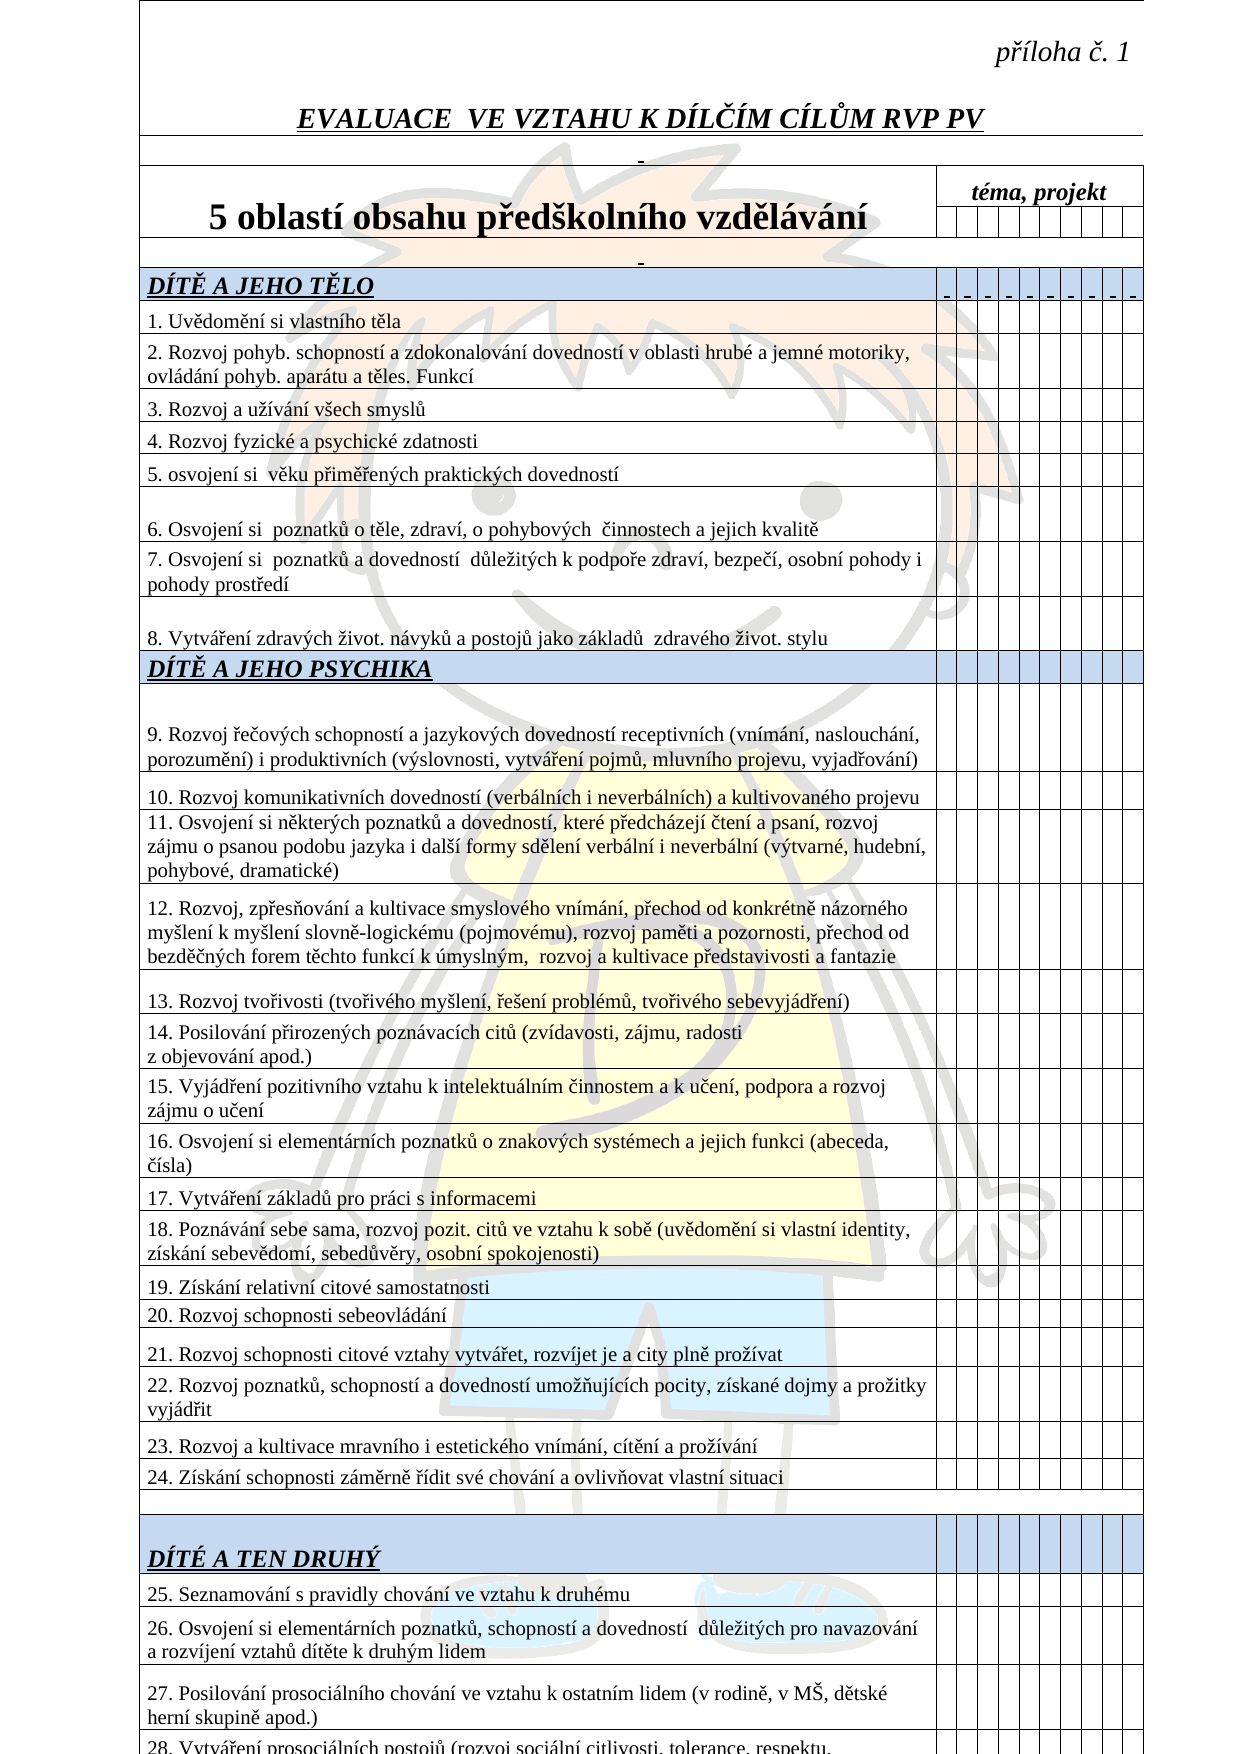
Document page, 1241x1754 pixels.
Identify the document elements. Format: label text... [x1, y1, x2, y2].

table_cell [978, 1178, 998, 1210]
table_cell [1061, 597, 1081, 650]
table_cell [1082, 1211, 1102, 1264]
table_cell [937, 454, 956, 486]
table_cell [999, 884, 1019, 968]
table_cell [1082, 597, 1102, 650]
table_cell [937, 884, 956, 968]
table_cell [1103, 1367, 1122, 1421]
table_cell [1082, 684, 1102, 771]
table_cell [1040, 1124, 1060, 1177]
table_cell [957, 1607, 977, 1663]
table_cell [999, 1328, 1019, 1366]
table_cell [957, 389, 977, 421]
table_cell [1061, 1422, 1081, 1458]
table_cell 18. Poznávání sebe sama, rozvoj pozit. citů ve vztahu k sobě (uvědomění si vlastní identity, získání sebevědomí, sebedůvěry, osobní spokojenosti) [140, 1211, 936, 1264]
table_cell [978, 1211, 998, 1264]
table_cell [957, 1069, 977, 1122]
table_cell 2. Rozvoj pohyb. schopností a zdokonalování dovedností v oblasti hrubé a jemné motoriky, ovládání pohyb. aparátu a těles. Funkcí [140, 334, 936, 388]
table_cell [1040, 1069, 1060, 1122]
table_cell [1040, 1730, 1060, 1754]
table_cell [978, 422, 998, 453]
table_cell [1082, 1300, 1102, 1327]
table_cell [1020, 1459, 1039, 1489]
table_cell [1123, 1730, 1143, 1754]
table_cell [1103, 1124, 1122, 1177]
table_cell [999, 454, 1019, 486]
table_cell DÍTÉ A TEN DRUHÝ [140, 1515, 936, 1573]
table_cell [957, 1574, 977, 1606]
table_cell [978, 1300, 998, 1327]
table_cell 9. Rozvoj řečových schopností a jazykových dovedností receptivních (vnímání, naslouchání, porozumění) i produktivních (výslovnosti, vytváření pojmů, mluvního projevu, vyjadřování) [140, 684, 936, 771]
table_cell 4. Rozvoj fyzické a psychické zdatnosti [140, 422, 936, 453]
table_cell [1123, 1328, 1143, 1366]
table_cell [957, 1459, 977, 1489]
table_cell [999, 268, 1019, 300]
table_cell [1123, 810, 1143, 882]
table_cell [1123, 542, 1143, 596]
table_cell [1061, 772, 1081, 809]
table_cell [1123, 207, 1143, 237]
table_cell 20. Rozvoj schopnosti sebeovládání [140, 1300, 936, 1327]
table_cell [978, 207, 998, 237]
table_cell [1020, 1266, 1039, 1299]
table_cell [999, 1730, 1019, 1754]
table_cell [1061, 1211, 1081, 1264]
table_cell [1123, 1607, 1143, 1663]
table_cell [1040, 684, 1060, 771]
table_cell [937, 422, 956, 453]
table_cell [1082, 884, 1102, 968]
table_cell [1082, 772, 1102, 809]
table_cell [1040, 542, 1060, 596]
table_cell [937, 542, 956, 596]
table_cell [937, 1574, 956, 1606]
table_cell 12. Rozvoj, zpřesňování a kultivace smyslového vnímání, přechod od konkrétně názorného myšlení k myšlení slovně-logickému (pojmovému), rozvoj paměti a pozornosti, přechod od bezděčných forem těchto funkcí k úmyslným, rozvoj a kultivace představivosti a fantazie [140, 884, 936, 968]
table_cell [957, 1515, 977, 1573]
table_cell [1040, 1178, 1060, 1210]
table_cell [937, 1367, 956, 1421]
table_cell [999, 772, 1019, 809]
table_cell [1061, 1014, 1081, 1068]
table_cell [999, 1211, 1019, 1264]
table_cell [978, 684, 998, 771]
table_cell [937, 1515, 956, 1573]
table_cell [1103, 1211, 1122, 1264]
table_cell [1020, 1422, 1039, 1458]
table_cell [999, 1014, 1019, 1068]
table_cell [1082, 1124, 1102, 1177]
table_cell [978, 301, 998, 333]
table_cell 3. Rozvoj a užívání všech smyslů [140, 389, 936, 421]
table_cell [957, 1665, 977, 1729]
table_cell DÍTĚ A JEHO PSYCHIKA [140, 651, 936, 683]
table_cell [1082, 1266, 1102, 1299]
table_cell [937, 1300, 956, 1327]
table_cell [999, 1515, 1019, 1573]
table_cell [1082, 301, 1102, 333]
table_cell [978, 810, 998, 882]
table_cell [978, 1367, 998, 1421]
table_cell [1103, 684, 1122, 771]
table_cell [1040, 207, 1060, 237]
table_cell [999, 422, 1019, 453]
table_cell [1082, 651, 1102, 683]
table_cell [1061, 389, 1081, 421]
table_cell [1103, 1730, 1122, 1754]
table_cell [1061, 1515, 1081, 1573]
table_cell [1020, 1178, 1039, 1210]
table_cell [1061, 1178, 1081, 1210]
table_cell [1082, 1574, 1102, 1606]
table_cell [1082, 970, 1102, 1013]
table_cell [1123, 684, 1143, 771]
table_cell [1040, 1014, 1060, 1068]
table_cell [1103, 207, 1122, 237]
table_cell [978, 542, 998, 596]
table_cell [1020, 684, 1039, 771]
table_cell [1103, 422, 1122, 453]
table_cell [1103, 542, 1122, 596]
table_cell [937, 1607, 956, 1663]
table_cell [1082, 487, 1102, 541]
table_cell [1082, 1069, 1102, 1122]
table_cell [1103, 1515, 1122, 1573]
table_cell [1082, 810, 1102, 882]
table_cell [1020, 884, 1039, 968]
table_cell [957, 1266, 977, 1299]
table_cell [937, 1328, 956, 1366]
table_cell [1103, 1069, 1122, 1122]
table_cell [937, 389, 956, 421]
table_cell [957, 542, 977, 596]
table_cell [1040, 651, 1060, 683]
table_cell 6. Osvojení si poznatků o těle, zdraví, o pohybových činnostech a jejich kvalitě [140, 487, 936, 541]
table_cell 16. Osvojení si elementárních poznatků o znakových systémech a jejich funkci (abeceda, čísla) [140, 1124, 936, 1177]
table_cell [1040, 810, 1060, 882]
table_cell [978, 970, 998, 1013]
table_cell [978, 884, 998, 968]
table_cell [1082, 1730, 1102, 1754]
table_cell [978, 268, 998, 300]
table_cell [1061, 1459, 1081, 1489]
table_cell [1020, 207, 1039, 237]
table_cell [1082, 1367, 1102, 1421]
table_cell [1040, 301, 1060, 333]
table_cell [1082, 1422, 1102, 1458]
table_cell [999, 1266, 1019, 1299]
table_cell [1020, 1124, 1039, 1177]
table_cell [1040, 389, 1060, 421]
table_cell [1103, 268, 1122, 300]
table_cell 17. Vytváření základů pro práci s informacemi [140, 1178, 936, 1210]
table_cell [1061, 651, 1081, 683]
table_cell [957, 487, 977, 541]
table_cell [1123, 1069, 1143, 1122]
table_cell [1123, 301, 1143, 333]
table_cell [978, 1124, 998, 1177]
table_cell [1082, 334, 1102, 388]
table_cell [1020, 1300, 1039, 1327]
table_cell [999, 1422, 1019, 1458]
table_cell [937, 268, 956, 300]
table_cell [1020, 1515, 1039, 1573]
table_cell [957, 1367, 977, 1421]
table_cell [978, 772, 998, 809]
table_cell 27. Posilování prosociálního chování ve vztahu k ostatním lidem (v rodině, v MŠ, dětské herní skupině apod.) [140, 1665, 936, 1729]
table_cell [937, 1211, 956, 1264]
table_cell [1020, 772, 1039, 809]
table_cell [1020, 334, 1039, 388]
table_cell [1020, 1328, 1039, 1366]
table_cell [1082, 1014, 1102, 1068]
table_cell [1061, 1328, 1081, 1366]
table_cell [1061, 1665, 1081, 1729]
table_cell [1040, 1665, 1060, 1729]
table_cell [957, 301, 977, 333]
table_cell [937, 1014, 956, 1068]
table_cell [1061, 334, 1081, 388]
table_cell [957, 1211, 977, 1264]
table_cell 11. Osvojení si některých poznatků a dovedností, které předcházejí čtení a psaní, rozvoj zájmu o psanou podobu jazyka i další formy sdělení verbální i neverbální (výtvarné, hudební, pohybové, dramatické) [140, 810, 936, 882]
table_cell [1061, 810, 1081, 882]
table_cell [1040, 1574, 1060, 1606]
table_cell [1061, 884, 1081, 968]
table_cell [937, 1730, 956, 1754]
table_cell [999, 334, 1019, 388]
table_cell [1103, 1607, 1122, 1663]
table_cell [1040, 334, 1060, 388]
table_cell [999, 487, 1019, 541]
table_cell [1020, 389, 1039, 421]
table_cell [1020, 1607, 1039, 1663]
table_cell [1123, 597, 1143, 650]
table_cell [999, 1574, 1019, 1606]
table_cell [1103, 597, 1122, 650]
table_cell [937, 772, 956, 809]
table_cell 14. Posilování přirozených poznávacích citů (zvídavosti, zájmu, radosti z objevování apod.) [140, 1014, 936, 1068]
table_cell [1040, 1459, 1060, 1489]
table_cell [999, 301, 1019, 333]
table_cell [957, 772, 977, 809]
table_cell [1123, 1459, 1143, 1489]
table_cell [1061, 1730, 1081, 1754]
table_cell [999, 1069, 1019, 1122]
table_cell [957, 684, 977, 771]
table_cell [937, 207, 956, 237]
table_cell [1061, 1607, 1081, 1663]
table_cell 23. Rozvoj a kultivace mravního i estetického vnímání, cítění a prožívání [140, 1422, 936, 1458]
table_cell 26. Osvojení si elementárních poznatků, schopností a dovedností důležitých pro navazování a rozvíjení vztahů dítěte k druhým lidem [140, 1607, 936, 1663]
table_cell [1040, 1422, 1060, 1458]
table_cell 24. Získání schopnosti záměrně řídit své chování a ovlivňovat vlastní situaci [140, 1459, 936, 1489]
table_cell 1. Uvědomění si vlastního těla [140, 301, 936, 333]
table_cell 10. Rozvoj komunikativních dovedností (verbálních i neverbálních) a kultivovaného projevu [140, 772, 936, 809]
table_cell [999, 1607, 1019, 1663]
table_cell [1040, 970, 1060, 1013]
table_cell [1020, 454, 1039, 486]
table_cell [978, 1266, 998, 1299]
table_cell [937, 970, 956, 1013]
table_cell [1040, 268, 1060, 300]
table_cell [1103, 487, 1122, 541]
table_cell [1082, 1607, 1102, 1663]
table_cell [1061, 422, 1081, 453]
table_cell [937, 810, 956, 882]
table_cell [1040, 1367, 1060, 1421]
table_cell [1082, 1665, 1102, 1729]
table_cell [1020, 487, 1039, 541]
table_cell [978, 454, 998, 486]
table_cell 15. Vyjádření pozitivního vztahu k intelektuálním činnostem a k učení, podpora a rozvoj zájmu o učení [140, 1069, 936, 1122]
table_cell [1040, 884, 1060, 968]
table_cell [1061, 1266, 1081, 1299]
table_cell [1020, 422, 1039, 453]
table_cell [957, 422, 977, 453]
table_cell [978, 1328, 998, 1366]
table_cell [957, 334, 977, 388]
table_cell [140, 238, 1143, 267]
table_cell [978, 1515, 998, 1573]
table_cell [999, 389, 1019, 421]
table_cell [957, 1300, 977, 1327]
table_cell [1082, 207, 1102, 237]
table_cell [957, 1014, 977, 1068]
table_cell [1103, 1300, 1122, 1327]
table_cell [1061, 207, 1081, 237]
table_cell [1040, 454, 1060, 486]
table_cell [999, 684, 1019, 771]
table_cell [1082, 542, 1102, 596]
table_cell [937, 1069, 956, 1122]
table_cell [999, 810, 1019, 882]
table_cell [1020, 810, 1039, 882]
table_cell [1061, 1367, 1081, 1421]
table_cell [978, 1665, 998, 1729]
table_cell [1061, 487, 1081, 541]
table_cell [1082, 1515, 1102, 1573]
table_cell [999, 1665, 1019, 1729]
table_cell [1123, 772, 1143, 809]
table_cell [1020, 1367, 1039, 1421]
table_cell [937, 1124, 956, 1177]
table_cell [978, 1459, 998, 1489]
table_cell [1123, 1574, 1143, 1606]
table_cell [978, 651, 998, 683]
table_cell [1061, 684, 1081, 771]
table_cell [957, 651, 977, 683]
table_header příloha č. 1 EVALUACE VE VZTAHU K DÍLČÍM CÍLŮM RVP PV [140, 1, 1143, 135]
table_cell [1123, 1422, 1143, 1458]
table_cell [1020, 1574, 1039, 1606]
table_cell [937, 1422, 956, 1458]
table_cell [1082, 1459, 1102, 1489]
table_cell [999, 1124, 1019, 1177]
table_cell 5 oblastí obsahu předškolního vzdělávání [140, 166, 936, 237]
table_cell [1061, 1574, 1081, 1606]
table_cell 25. Seznamování s pravidly chování ve vztahu k druhému [140, 1574, 936, 1606]
table_cell [1020, 301, 1039, 333]
table_cell [999, 542, 1019, 596]
table_cell [1103, 1178, 1122, 1210]
table_cell [978, 334, 998, 388]
table_cell [1123, 1665, 1143, 1729]
table_cell [1123, 1211, 1143, 1264]
table_cell [937, 597, 956, 650]
table_cell [1103, 1422, 1122, 1458]
table_cell [1082, 454, 1102, 486]
table_cell [1123, 1367, 1143, 1421]
table_cell [999, 597, 1019, 650]
table_cell [978, 389, 998, 421]
table_cell [1020, 651, 1039, 683]
table_cell [937, 301, 956, 333]
table_cell [1040, 1607, 1060, 1663]
table_cell [957, 810, 977, 882]
table_cell [140, 1490, 1143, 1514]
table_cell [1061, 301, 1081, 333]
table_cell 21. Rozvoj schopnosti citové vztahy vytvářet, rozvíjet je a city plně prožívat [140, 1328, 936, 1366]
table_cell [1123, 1124, 1143, 1177]
table_cell [978, 1607, 998, 1663]
table_cell [1040, 1328, 1060, 1366]
table_cell [937, 334, 956, 388]
table_cell [1040, 422, 1060, 453]
table_cell [937, 1266, 956, 1299]
table_cell 7. Osvojení si poznatků a dovedností důležitých k podpoře zdraví, bezpečí, osobní pohody i pohody prostředí [140, 542, 936, 596]
table_cell [957, 1422, 977, 1458]
table_cell [1020, 542, 1039, 596]
table_cell [1103, 389, 1122, 421]
table_cell [1103, 1014, 1122, 1068]
table_cell [999, 970, 1019, 1013]
table_cell [1103, 970, 1122, 1013]
table_cell [1103, 1574, 1122, 1606]
table_cell [957, 597, 977, 650]
table_cell [978, 1069, 998, 1122]
table_cell [1103, 301, 1122, 333]
table_cell [1082, 389, 1102, 421]
table_cell [978, 1014, 998, 1068]
table_cell [957, 1124, 977, 1177]
table_cell [957, 207, 977, 237]
table_cell [1123, 970, 1143, 1013]
table_cell [1103, 810, 1122, 882]
table_cell [1103, 334, 1122, 388]
table_cell [1020, 1665, 1039, 1729]
table_cell [1040, 1300, 1060, 1327]
table_cell [1103, 651, 1122, 683]
table_cell [1061, 1300, 1081, 1327]
table_cell [1082, 422, 1102, 453]
table_cell DÍTĚ A JEHO TĚLO [140, 268, 936, 300]
table_cell [957, 1328, 977, 1366]
table_cell [1123, 487, 1143, 541]
table_cell [1020, 970, 1039, 1013]
table_cell [999, 651, 1019, 683]
table_cell [978, 487, 998, 541]
table_cell [937, 651, 956, 683]
table_cell [1040, 597, 1060, 650]
table_cell [937, 1178, 956, 1210]
table_cell [957, 884, 977, 968]
table_cell [978, 597, 998, 650]
table_cell [999, 1300, 1019, 1327]
table_cell 22. Rozvoj poznatků, schopností a dovedností umožňujících pocity, získané dojmy a prožitky vyjádřit [140, 1367, 936, 1421]
table_cell [957, 970, 977, 1013]
table_cell [957, 454, 977, 486]
table_cell [1103, 772, 1122, 809]
table_cell [957, 1178, 977, 1210]
table_cell [1061, 1069, 1081, 1122]
table_cell [1061, 542, 1081, 596]
table_cell [1020, 1069, 1039, 1122]
table_cell [1040, 1266, 1060, 1299]
table_cell [978, 1730, 998, 1754]
table_cell [937, 1665, 956, 1729]
table_cell [1123, 268, 1143, 300]
table_cell [999, 1178, 1019, 1210]
table_cell [1020, 268, 1039, 300]
table_cell [957, 1730, 977, 1754]
table_cell [140, 136, 1143, 165]
table_cell 5. osvojení si věku přiměřených praktických dovedností [140, 454, 936, 486]
table_cell [999, 207, 1019, 237]
table_cell [1123, 884, 1143, 968]
table_cell [1020, 1211, 1039, 1264]
table_cell [1103, 1459, 1122, 1489]
table_cell [1103, 1328, 1122, 1366]
table_cell [1061, 970, 1081, 1013]
table_cell [1082, 268, 1102, 300]
table_cell [999, 1459, 1019, 1489]
table_cell [1123, 389, 1143, 421]
table_cell [1123, 1515, 1143, 1573]
table_cell [1020, 597, 1039, 650]
table_cell 8. Vytváření zdravých život. návyků a postojů jako základů zdravého život. stylu [140, 597, 936, 650]
table_cell [1103, 1266, 1122, 1299]
table_cell [1123, 1014, 1143, 1068]
table_cell [1020, 1014, 1039, 1068]
table_cell [1040, 772, 1060, 809]
table_cell 28. Vytváření prosociálních postojů (rozvoj sociální citlivosti, tolerance, respektu, přizpůsobivosti apod.) [140, 1730, 936, 1754]
table_cell [1040, 1211, 1060, 1264]
table_cell [937, 487, 956, 541]
table_cell [1123, 454, 1143, 486]
table_cell téma, projekt [937, 166, 1143, 206]
table_cell [1040, 487, 1060, 541]
table_cell [1123, 422, 1143, 453]
table_cell [1061, 454, 1081, 486]
table_cell [1040, 1515, 1060, 1573]
table_cell [978, 1422, 998, 1458]
table_cell [1020, 1730, 1039, 1754]
table_cell [978, 1574, 998, 1606]
table_cell [1061, 268, 1081, 300]
table_cell 19. Získání relativní citové samostatnosti [140, 1266, 936, 1299]
table_cell [1123, 1266, 1143, 1299]
table_cell [1082, 1328, 1102, 1366]
table_cell [1103, 884, 1122, 968]
table_cell [937, 684, 956, 771]
table_cell [1103, 454, 1122, 486]
table_cell [1123, 651, 1143, 683]
table_cell 13. Rozvoj tvořivosti (tvořivého myšlení, řešení problémů, tvořivého sebevyjádření) [140, 970, 936, 1013]
table_cell [999, 1367, 1019, 1421]
table_cell [1123, 1300, 1143, 1327]
table_cell [957, 268, 977, 300]
table_cell [1123, 334, 1143, 388]
table_cell [1061, 1124, 1081, 1177]
table_cell [1082, 1178, 1102, 1210]
table_cell [1103, 1665, 1122, 1729]
table_cell [937, 1459, 956, 1489]
table_cell [1123, 1178, 1143, 1210]
